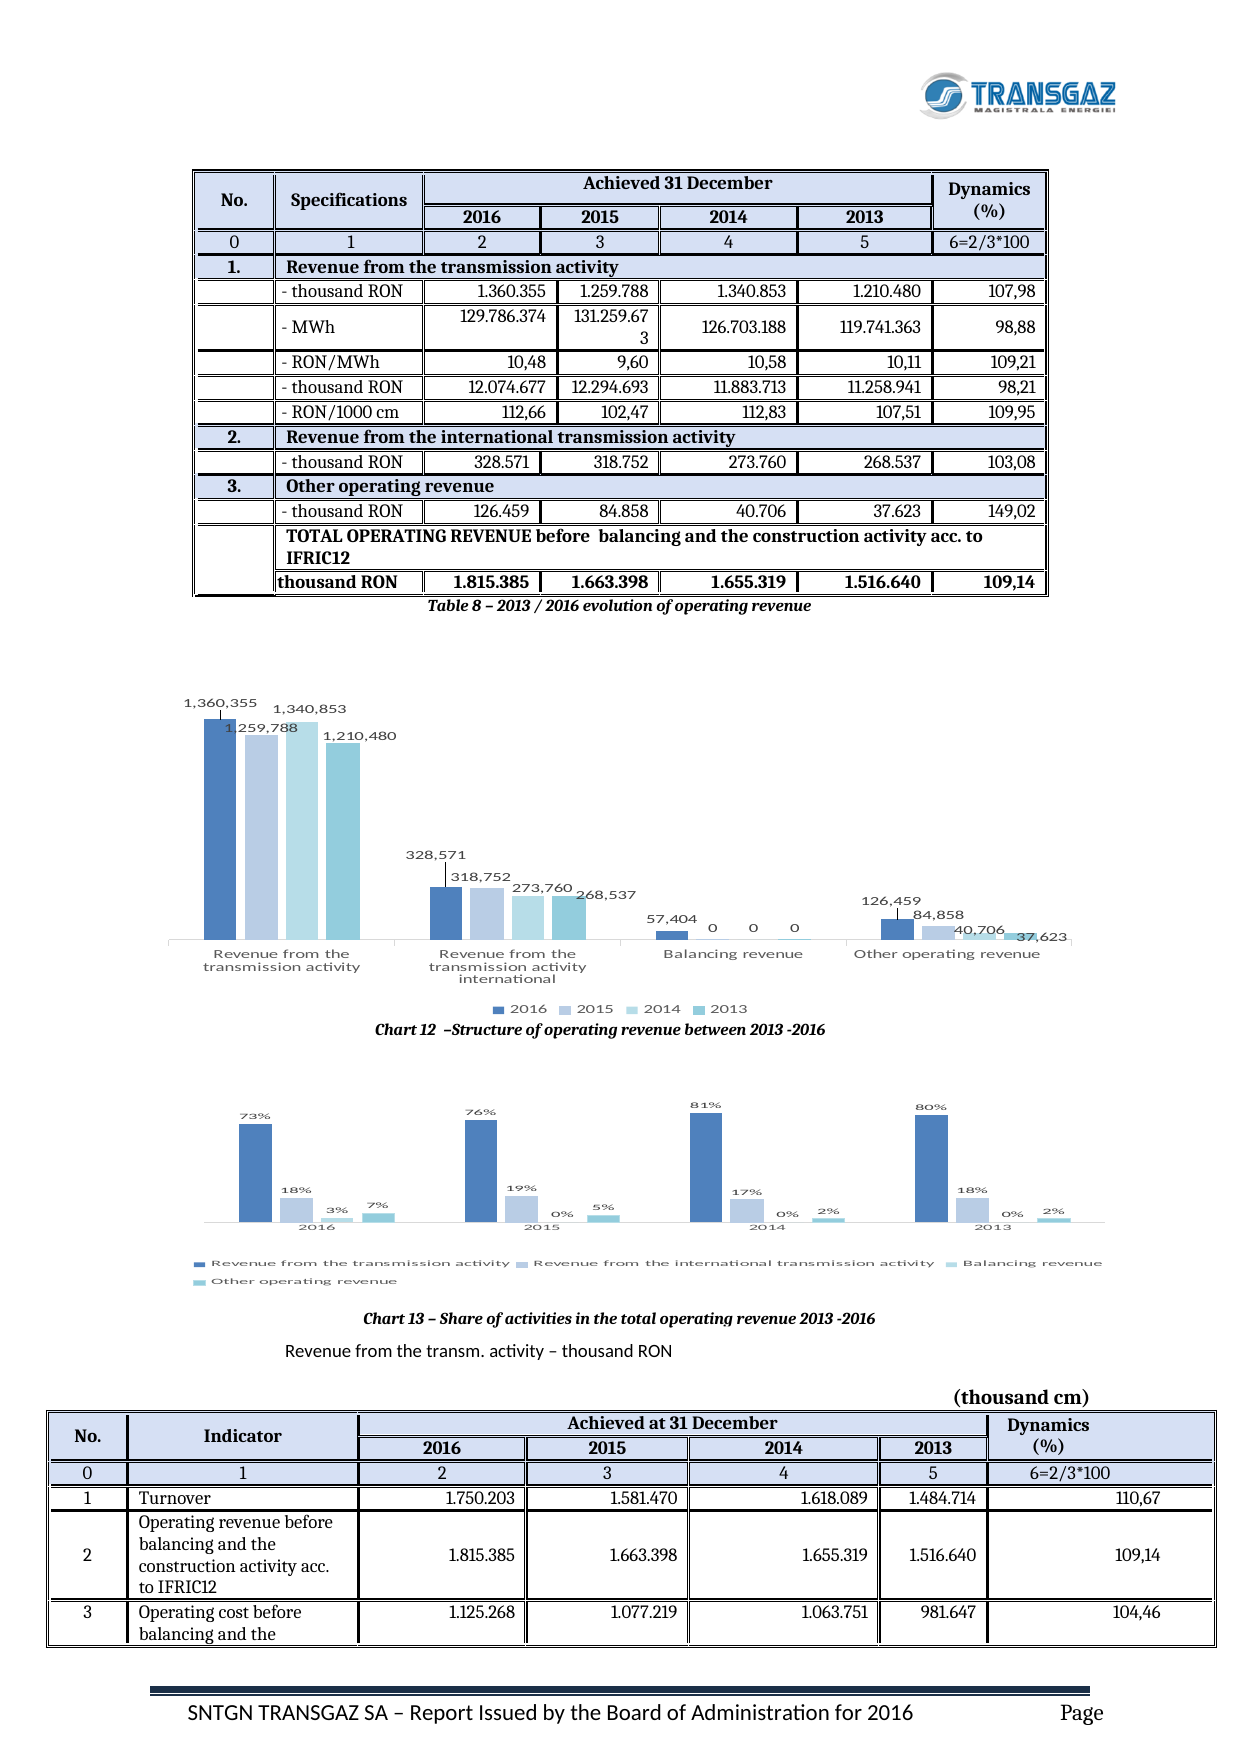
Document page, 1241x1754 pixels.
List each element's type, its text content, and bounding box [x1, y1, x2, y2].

table_cell Revenue from the international transmission activity [276, 423, 1046, 448]
table_cell 10,48 [425, 352, 556, 374]
table_cell 109,14 [989, 1509, 1214, 1598]
table_cell - MWh [276, 306, 422, 349]
table_cell Revenue from the transmission activity [276, 253, 1047, 278]
table_cell 126.703.188 [661, 306, 796, 349]
table_cell - thousand RON [276, 377, 422, 398]
table_cell [194, 278, 275, 302]
table_cell 6=2/3*100 [934, 228, 1046, 253]
table_header No. [49, 1413, 127, 1459]
table_cell 2 [360, 1463, 524, 1484]
table_cell 2 [425, 232, 539, 253]
table_cell 1 [276, 232, 422, 253]
table_cell 2014 [690, 1438, 877, 1459]
table_cell [195, 523, 275, 593]
table_cell 3 [542, 232, 658, 253]
table_cell 1.340.853 [661, 281, 796, 302]
table_cell 1.655.319 [660, 572, 797, 593]
table_cell 328.571 [425, 452, 539, 473]
table_header Specifications [275, 173, 424, 228]
table_cell 112,66 [425, 402, 556, 423]
table_cell [195, 349, 273, 374]
table_cell 1.360.355 [425, 281, 556, 302]
table_cell 2015 [528, 1438, 687, 1459]
table_cell 2 [49, 1509, 126, 1598]
table_cell 273.760 [661, 452, 796, 473]
table_cell [195, 448, 273, 473]
table_header Indicator [127, 1411, 358, 1459]
table_cell 98,21 [932, 374, 1047, 398]
table_cell 1.210.480 [799, 281, 931, 302]
table_cell 1.063.751 [689, 1598, 879, 1645]
table_cell 1.516.640 [881, 1512, 986, 1598]
table_cell 1. [194, 253, 273, 278]
table_cell 12.074.677 [425, 377, 556, 398]
table_cell 40.706 [661, 501, 796, 522]
table_cell 11.883.713 [661, 377, 796, 398]
table_cell 1 [49, 1484, 126, 1509]
table_cell 84.858 [542, 501, 658, 522]
table_cell 2014 [661, 207, 796, 228]
table_header Achieved 31 December [424, 171, 932, 203]
table_cell 0 [195, 228, 273, 253]
table_cell 1.125.268 [358, 1598, 526, 1645]
text Chart 13 – Share of activities in the total operating revenue 2013 -2016 [150, 1309, 1090, 1328]
table_cell 149,02 [932, 498, 1047, 522]
table_cell 12.294.693 [559, 377, 658, 398]
table_cell 37.623 [799, 501, 931, 522]
table_cell Operating revenue before balancing and the construction activity acc. to IFRIC12 [129, 1512, 357, 1598]
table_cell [127, 1602, 358, 1645]
table_cell - thousand RON [276, 501, 422, 522]
table_cell 1.484.714 [881, 1488, 986, 1509]
table_cell 1.663.398 [540, 572, 659, 593]
table_cell Turnover [129, 1488, 357, 1509]
table_cell 104,46 [987, 1598, 1214, 1645]
table_cell 126.459 [425, 501, 539, 522]
table_header Dynamics (%) [932, 173, 1045, 228]
table_cell 1.581.470 [528, 1488, 687, 1509]
table_cell 109,14 [932, 569, 1047, 593]
table_cell 10,11 [799, 352, 931, 374]
table_cell 1.655.319 [690, 1512, 877, 1598]
table_cell 1.618.089 [690, 1488, 877, 1509]
table_cell 4 [661, 232, 796, 253]
table_cell 3 [49, 1598, 127, 1645]
table_cell 1.259.788 [559, 281, 658, 302]
table_cell Other operating revenue [276, 473, 1047, 498]
table_cell 107,98 [932, 278, 1047, 302]
table_cell 5 [799, 232, 931, 253]
table_cell 119.741.363 [799, 306, 931, 349]
table_cell 318.752 [542, 452, 658, 473]
table_cell 9,60 [559, 352, 658, 374]
table_cell 268.537 [799, 452, 931, 473]
table_cell thousand RON [275, 572, 424, 593]
table_cell 107,51 [799, 402, 931, 423]
table_cell 4 [690, 1463, 877, 1484]
table_cell 112,83 [661, 402, 796, 423]
text (thousand cm) [150, 1386, 1090, 1410]
table_header Achieved at 31 December [358, 1413, 987, 1434]
table_cell 6=2/3*100 [989, 1459, 1214, 1484]
table_cell 110,67 [989, 1484, 1214, 1509]
table_cell 10,58 [661, 352, 796, 374]
table_cell 1.516.640 [797, 572, 932, 593]
table_cell - RON/MWh [276, 352, 422, 374]
table_cell 3 [528, 1463, 687, 1484]
table_cell 5 [881, 1463, 986, 1484]
table_cell - thousand RON [276, 281, 422, 302]
table_cell 1.663.398 [528, 1512, 687, 1598]
table_cell 103,08 [934, 448, 1046, 473]
table_cell 3. [194, 473, 273, 498]
table_cell 98,88 [934, 303, 1046, 349]
table_cell [195, 399, 273, 423]
table_cell 0 [49, 1459, 126, 1484]
table_cell [194, 498, 275, 522]
table_cell 2. [195, 423, 273, 448]
table_cell 981.647 [879, 1602, 987, 1645]
table_cell [194, 374, 275, 398]
text Chart 12 –Structure of operating revenue between 2013 -2016 [300, 1021, 1090, 1039]
table_cell 102,47 [559, 402, 658, 423]
table_cell 129.786.374 [425, 306, 556, 349]
table_cell - RON/1000 cm [276, 402, 422, 423]
table_cell 109,95 [934, 399, 1046, 423]
table_cell 109,21 [934, 349, 1045, 374]
table_cell 2013 [881, 1438, 986, 1459]
table_cell 1 [129, 1463, 357, 1484]
table_cell 131.259.673 [559, 306, 658, 349]
table_cell 1.815.385 [424, 572, 540, 593]
table_cell TOTAL OPERATING REVENUE before balancing and the construction activity acc. to IFRIC12 [276, 523, 1046, 569]
table_cell 1.077.219 [526, 1602, 688, 1645]
table_cell 2016 [425, 207, 539, 228]
table_cell 1.815.385 [360, 1512, 524, 1598]
table_header No. [195, 173, 275, 228]
table_cell 2013 [799, 207, 930, 228]
table_cell 1.750.203 [360, 1488, 524, 1509]
table_cell 11.258.941 [799, 377, 931, 398]
text Table 8 – 2013 / 2016 evolution of operating revenue [150, 179, 1090, 616]
table_cell 2015 [542, 207, 658, 228]
table_cell - thousand RON [276, 452, 422, 473]
table_cell [195, 303, 273, 349]
table_cell 2016 [360, 1438, 524, 1459]
picture [917, 60, 1119, 137]
table_header Dynamics (%) [987, 1413, 1214, 1459]
